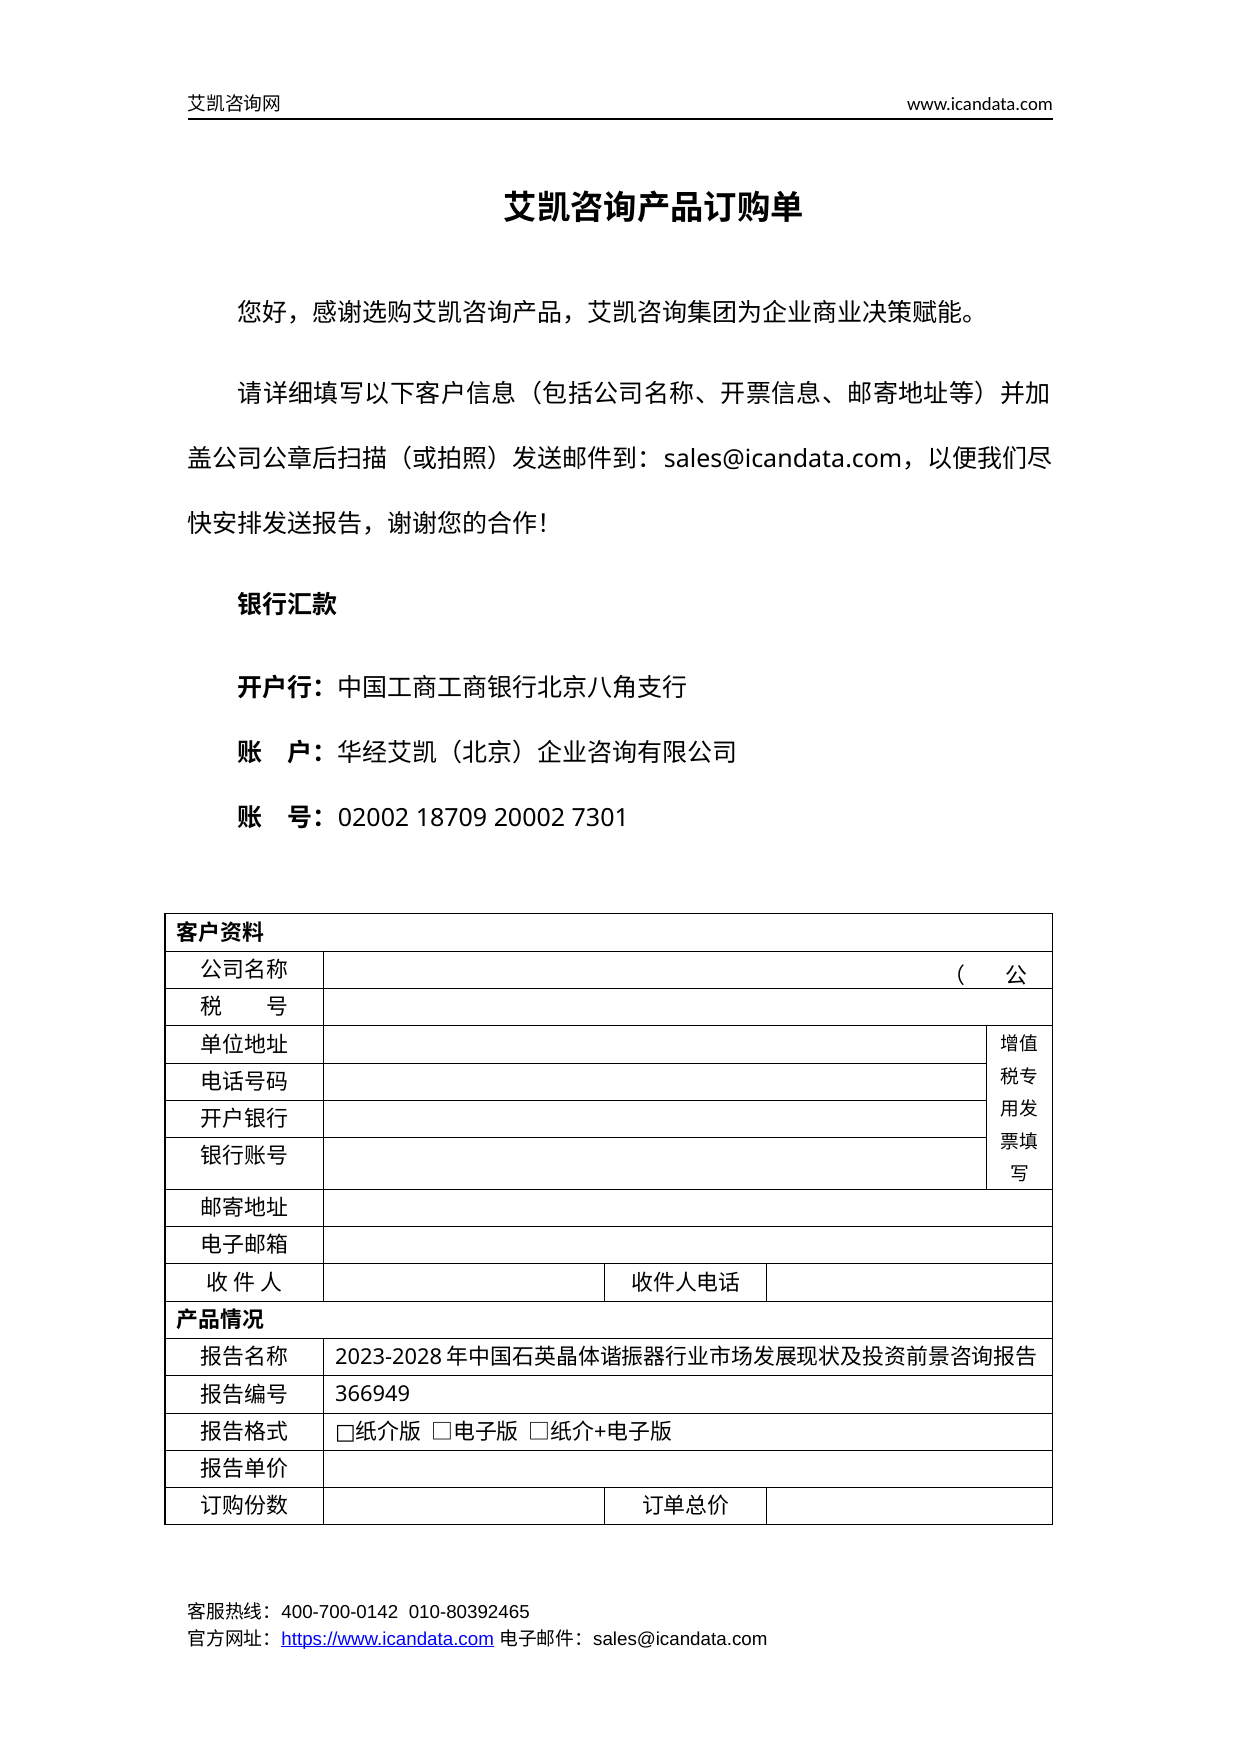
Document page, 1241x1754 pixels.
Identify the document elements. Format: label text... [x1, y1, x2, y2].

table_cell [324, 1026, 986, 1062]
table_cell [324, 1227, 1052, 1263]
table_cell 增值税专用发票填写 [987, 1026, 1052, 1189]
text 艾凯咨询产品订购单 [187, 172, 1053, 237]
table_cell [324, 1138, 986, 1189]
table_cell 公司名称 [166, 952, 323, 988]
table_cell [324, 989, 1052, 1025]
table_cell [324, 1488, 604, 1524]
table_cell 产品情况 [166, 1302, 1052, 1338]
table_cell 开户银行 [166, 1101, 323, 1137]
table_cell 税 号 [166, 989, 323, 1025]
table_cell 报告单价 [166, 1451, 323, 1487]
table_cell 报告格式 [166, 1414, 323, 1450]
table_cell [324, 952, 1052, 988]
text 您好，感谢选购艾凯咨询产品，艾凯咨询集团为企业商业决策赋能。 [187, 278, 1053, 343]
table_cell 报告编号 [166, 1376, 323, 1412]
table_cell 邮寄地址 [166, 1190, 323, 1226]
table_cell 电话号码 [166, 1064, 323, 1100]
text 账 号：02002 18709 20002 7301 [187, 783, 1053, 848]
table_cell 报告名称 [166, 1339, 323, 1375]
table_cell 电子邮箱 [166, 1227, 323, 1263]
table_cell [324, 1101, 986, 1137]
table_cell 订购份数 [166, 1488, 323, 1524]
table_cell 2023-2028年中国石英晶体谐振器行业市场发展现状及投资前景咨询报告 [324, 1339, 1052, 1375]
text 银行汇款 [187, 570, 1053, 635]
table_cell [324, 1190, 1052, 1226]
table_cell 366949 [324, 1376, 1052, 1412]
text 账 户：华经艾凯（北京）企业咨询有限公司 [187, 718, 1053, 783]
text 开户行：中国工商工商银行北京八角支行 [187, 653, 1053, 718]
table_cell 银行账号 [166, 1138, 323, 1189]
table_cell 订单总价 [605, 1488, 766, 1524]
table_cell 单位地址 [166, 1026, 323, 1062]
table_cell [767, 1264, 1052, 1301]
table_cell 收 件 人 [166, 1264, 323, 1301]
table_header 客户资料 [166, 914, 1052, 951]
table_cell [324, 1264, 604, 1301]
table_cell [324, 1064, 986, 1100]
table_cell □纸介版 □电子版 □纸介+电子版 [324, 1414, 1052, 1450]
table_cell [767, 1488, 1052, 1524]
table_cell [324, 1451, 1052, 1487]
table_cell 收件人电话 [605, 1264, 766, 1301]
text 请详细填写以下客户信息（包括公司名称、开票信息、邮寄地址等）并加盖公司公章后扫描（或拍照）发送邮件到：sales@icandata.com，以便我们尽快安排发送报告，谢谢您的合作！ [187, 359, 1053, 554]
